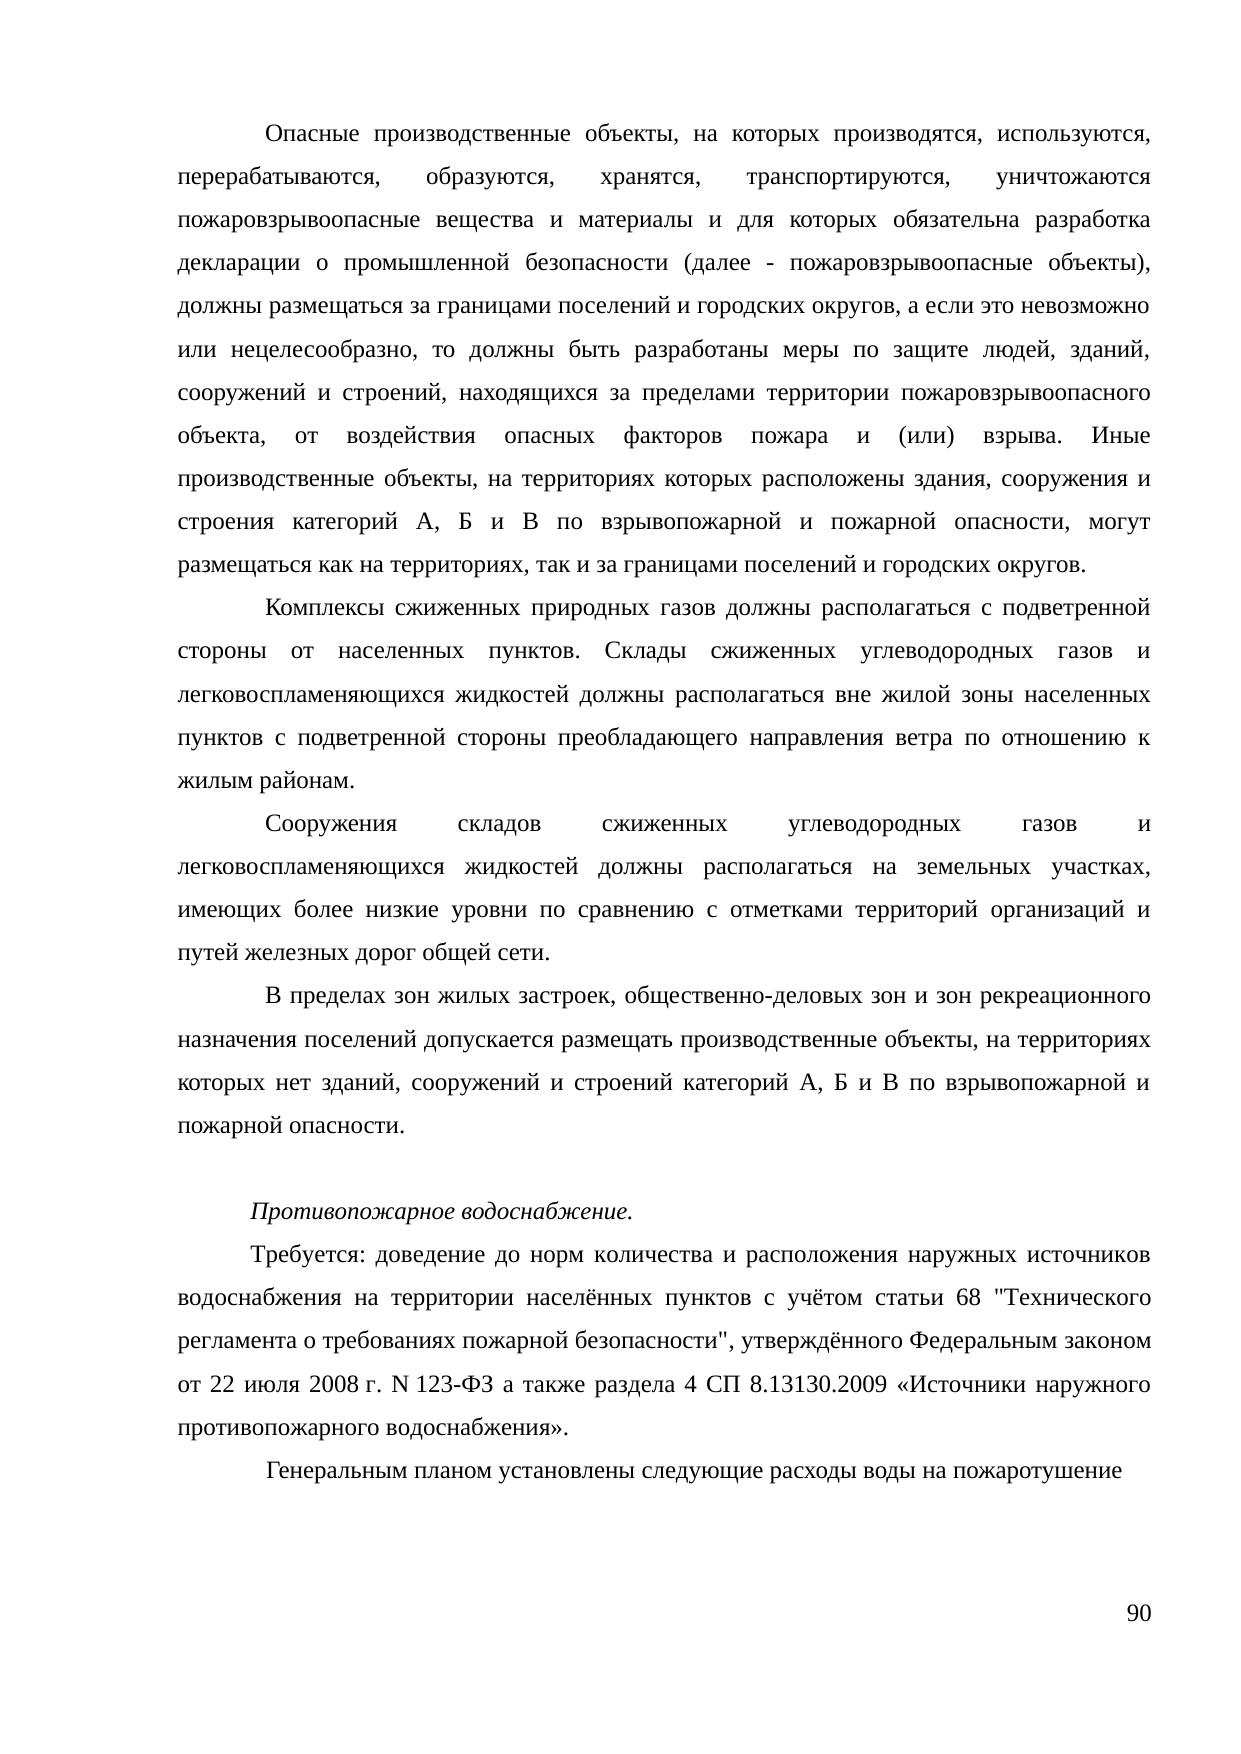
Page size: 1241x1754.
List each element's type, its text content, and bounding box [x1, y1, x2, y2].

text Требуется: доведение до норм количества и расположения наружных источников водоснабжения на территории населённых пунктов с учётом статьи 68 "Технического регламента о требованиях пожарной безопасности", утверждённого Федеральным законом от 22 июля . N 123-ФЗ а также раздела 4 СП 8.13130.2009 «Источники наружного противопожарного водоснабжения». [177, 1239, 1152, 1441]
text Сооружения складов сжиженных углеводородных газов и легковоспламеняющихся жидкостей должны располагаться на земельных участках, имеющих более низкие уровни по сравнению с отметками территорий организаций и путей железных дорог общей сети. [177, 808, 1152, 966]
text Комплексы сжиженных природных газов должны располагаться с подветренной стороны от населенных пунктов. Склады сжиженных углеводородных газов и легковоспламеняющихся жидкостей должны располагаться вне жилой зоны населенных пунктов с подветренной стороны преобладающего направления ветра по отношению к жилым районам. [177, 592, 1152, 794]
text В пределах зон жилых застроек, общественно-деловых зон и зон рекреационного назначения поселений допускается размещать производственные объекты, на территориях которых нет зданий, сооружений и строений категорий А, Б и В по взрывопожарной и пожарной опасности. [177, 981, 1152, 1139]
text Противопожарное водоснабжение. [177, 1196, 1152, 1225]
text Генеральным планом установлены следующие расходы воды на пожаротушение [177, 1455, 1152, 1484]
text Опасные производственные объекты, на которых производятся, используются, перерабатываются, образуются, хранятся, транспортируются, уничтожаются пожаровзрывоопасные вещества и материалы и для которых обязательна разработка декларации о промышленной безопасности (далее - пожаровзрывоопасные объекты), должны размещаться за границами поселений и городских округов, а если это невозможно или нецелесообразно, то должны быть разработаны меры по защите людей, зданий, сооружений и строений, находящихся за пределами территории пожаровзрывоопасного объекта, от воздействия опасных факторов пожара и (или) взрыва. Иные производственные объекты, на территориях которых расположены здания, сооружения и строения категорий А, Б и В по взрывопожарной и пожарной опасности, могут размещаться как на территориях, так и за границами поселений и городских округов. [177, 118, 1152, 578]
